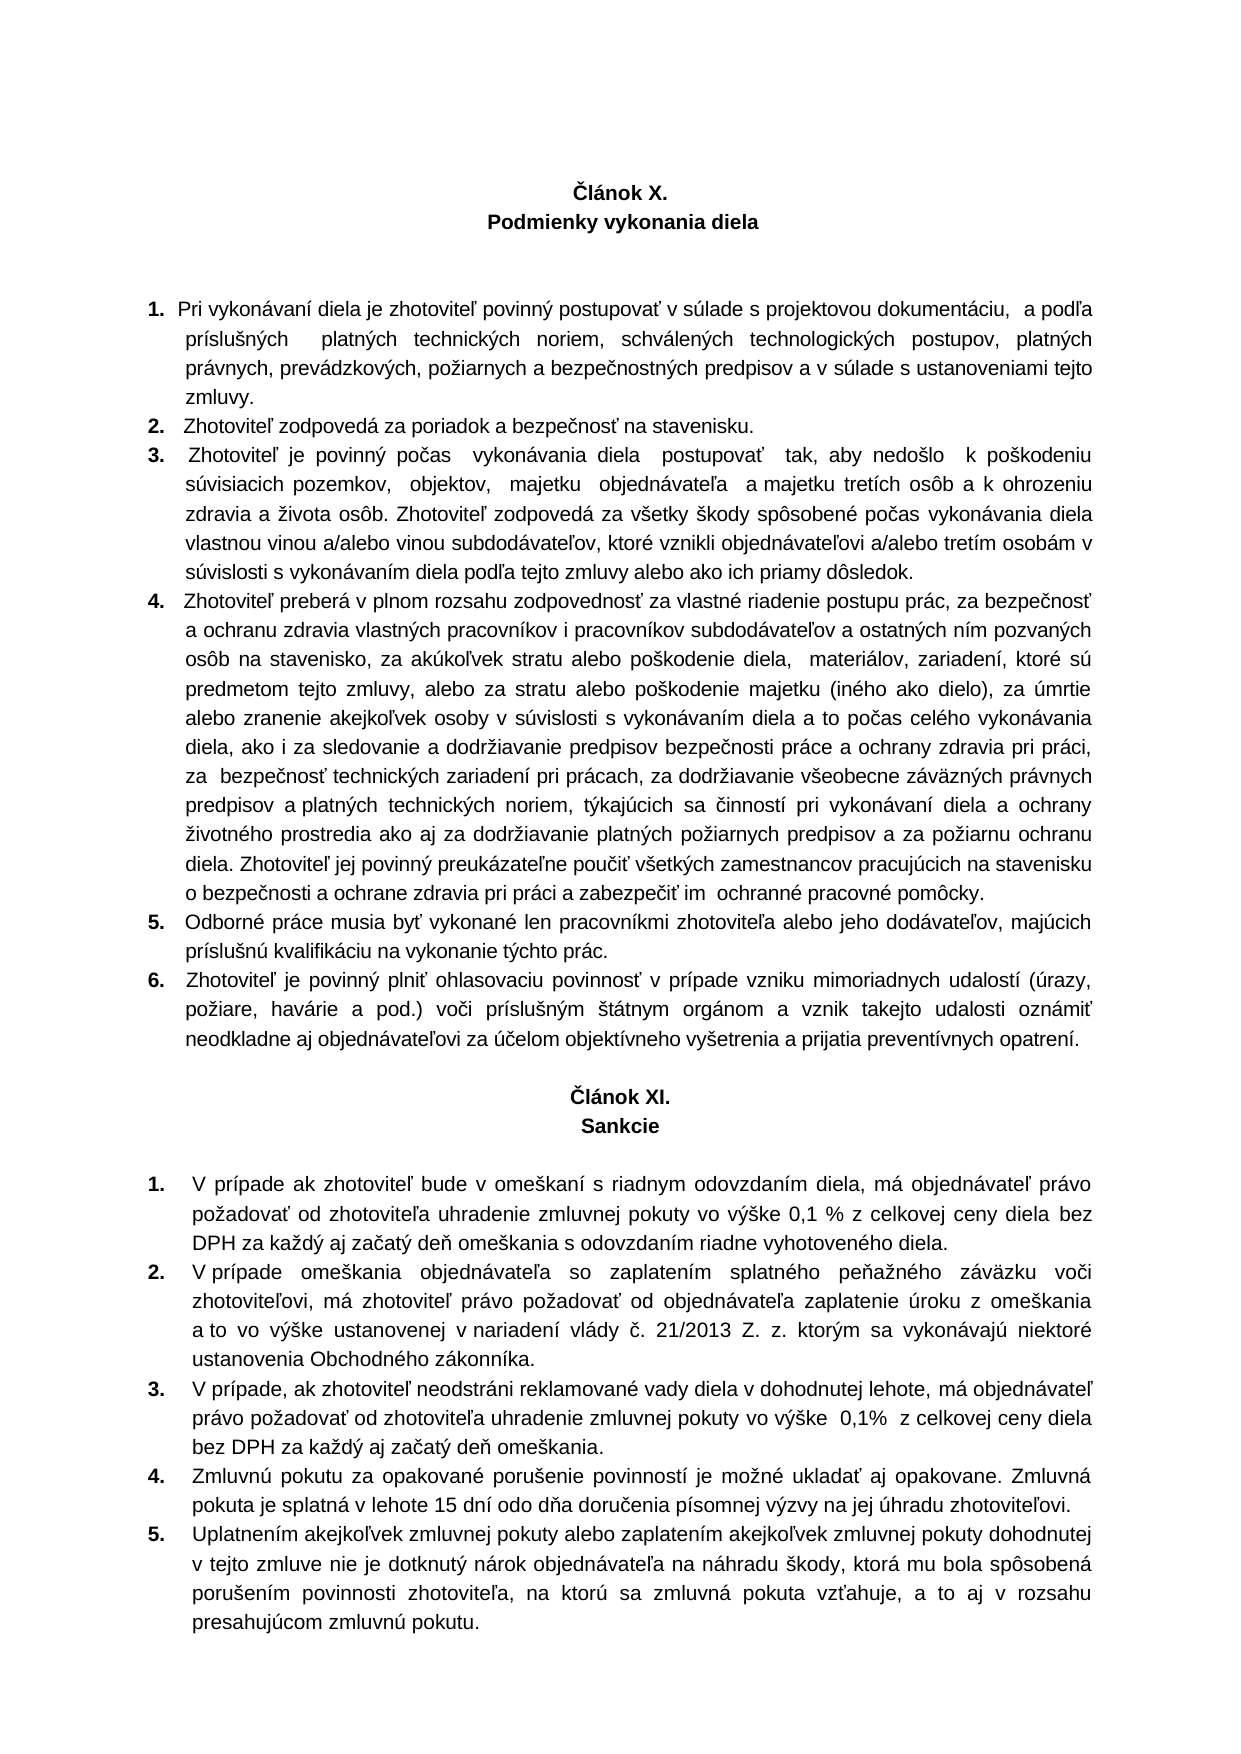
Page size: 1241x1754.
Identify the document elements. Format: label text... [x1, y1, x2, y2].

list Pri vykonávaní diela je zhotoviteľ povinný postupovať v súlade s projektovou dokumentáciu, a podľa príslušných platných technických noriem, schválených technologických postupov, platných právnych, prevádzkových, požiarnych a bezpečnostných predpisov a v súlade s ustanoveniami tejto zmluvy. [148, 293, 1093, 410]
list V prípade omeškania objednávateľa so zaplatením splatného peňažného záväzku voči zhotoviteľovi, má zhotoviteľ právo požadovať od objednávateľa zaplatenie úroku z omeškania a to vo výške ustanovenej v nariadení vlády č. 21/2013 Z. z. ktorým sa vykonávajú niektoré ustanovenia Obchodného zákonníka. [148, 1256, 1093, 1373]
list Uplatnením akejkoľvek zmluvnej pokuty alebo zaplatením akejkoľvek zmluvnej pokuty dohodnutej v tejto zmluve nie je dotknutý nárok objednávateľa na náhradu škody, ktorá mu bola spôsobená porušením povinnosti zhotoviteľa, na ktorú sa zmluvná pokuta vzťahuje, a to aj v rozsahu presahujúcom zmluvnú pokutu. [148, 1518, 1093, 1635]
text Podmienky vykonania diela [148, 206, 1093, 235]
list Odborné práce musia byť vykonané len pracovníkmi zhotoviteľa alebo jeho dodávateľov, majúcich príslušnú kvalifikáciu na vykonanie týchto prác. [148, 906, 1093, 964]
list Zhotoviteľ je povinný plniť ohlasovaciu povinnosť v prípade vzniku mimoriadnych udalostí (úrazy, požiare, havárie a pod.) voči príslušným štátnym orgánom a vznik takejto udalosti oznámiť neodkladne aj objednávateľovi za účelom objektívneho vyšetrenia a prijatia preventívnych opatrení. [148, 964, 1093, 1052]
list Zmluvnú pokutu za opakované porušenie povinností je možné ukladať aj opakovane. Zmluvná pokuta je splatná v lehote 15 dní odo dňa doručenia písomnej výzvy na jej úhradu zhotoviteľovi. [148, 1460, 1093, 1518]
text Článok X. [148, 177, 1093, 206]
list Zhotoviteľ preberá v plnom rozsahu zodpovednosť za vlastné riadenie postupu prác, za bezpečnosť a ochranu zdravia vlastných pracovníkov i pracovníkov subdodávateľov a ostatných ním pozvaných osôb na stavenisko, za akúkoľvek stratu alebo poškodenie diela, materiálov, zariadení, ktoré sú predmetom tejto zmluvy, alebo za stratu alebo poškodenie majetku (iného ako dielo), za úmrtie alebo zranenie akejkoľvek osoby v súvislosti s vykonávaním diela a to počas celého vykonávania diela, ako i za sledovanie a dodržiavanie predpisov bezpečnosti práce a ochrany zdravia pri práci, za bezpečnosť technických zariadení pri prácach, za dodržiavanie všeobecne záväzných právnych predpisov a platných technických noriem, týkajúcich sa činností pri vykonávaní diela a ochrany životného prostredia ako aj za dodržiavanie platných požiarnych predpisov a za požiarnu ochranu diela. Zhotoviteľ jej povinný preukázateľne poučiť všetkých zamestnancov pracujúcich na stavenisku o bezpečnosti a ochrane zdravia pri práci a zabezpečiť im ochranné pracovné pomôcky. [148, 585, 1093, 906]
list V prípade ak zhotoviteľ bude v omeškaní s riadnym odovzdaním diela, má objednávateľ právo požadovať od zhotoviteľa uhradenie zmluvnej pokuty vo výške 0,1 % z celkovej ceny diela bez DPH za každý aj začatý deň omeškania s odovzdaním riadne vyhotoveného diela. [148, 1168, 1093, 1256]
list Zhotoviteľ zodpovedá za poriadok a bezpečnosť na stavenisku. [148, 410, 1093, 439]
text Sankcie [148, 1110, 1093, 1139]
list V prípade, ak zhotoviteľ neodstráni reklamované vady diela v dohodnutej lehote, má objednávateľ právo požadovať od zhotoviteľa uhradenie zmluvnej pokuty vo výške 0,1% z celkovej ceny diela bez DPH za každý aj začatý deň omeškania. [148, 1373, 1093, 1460]
list Zhotoviteľ je povinný počas vykonávania diela postupovať tak, aby nedošlo k poškodeniu súvisiacich pozemkov, objektov, majetku objednávateľa a majetku tretích osôb a k ohrozeniu zdravia a života osôb. Zhotoviteľ zodpovedá za všetky škody spôsobené počas vykonávania diela vlastnou vinou a/alebo vinou subdodávateľov, ktoré vznikli objednávateľovi a/alebo tretím osobám v súvislosti s vykonávaním diela podľa tejto zmluvy alebo ako ich priamy dôsledok. [148, 439, 1093, 585]
text Článok XI. [148, 1081, 1093, 1110]
